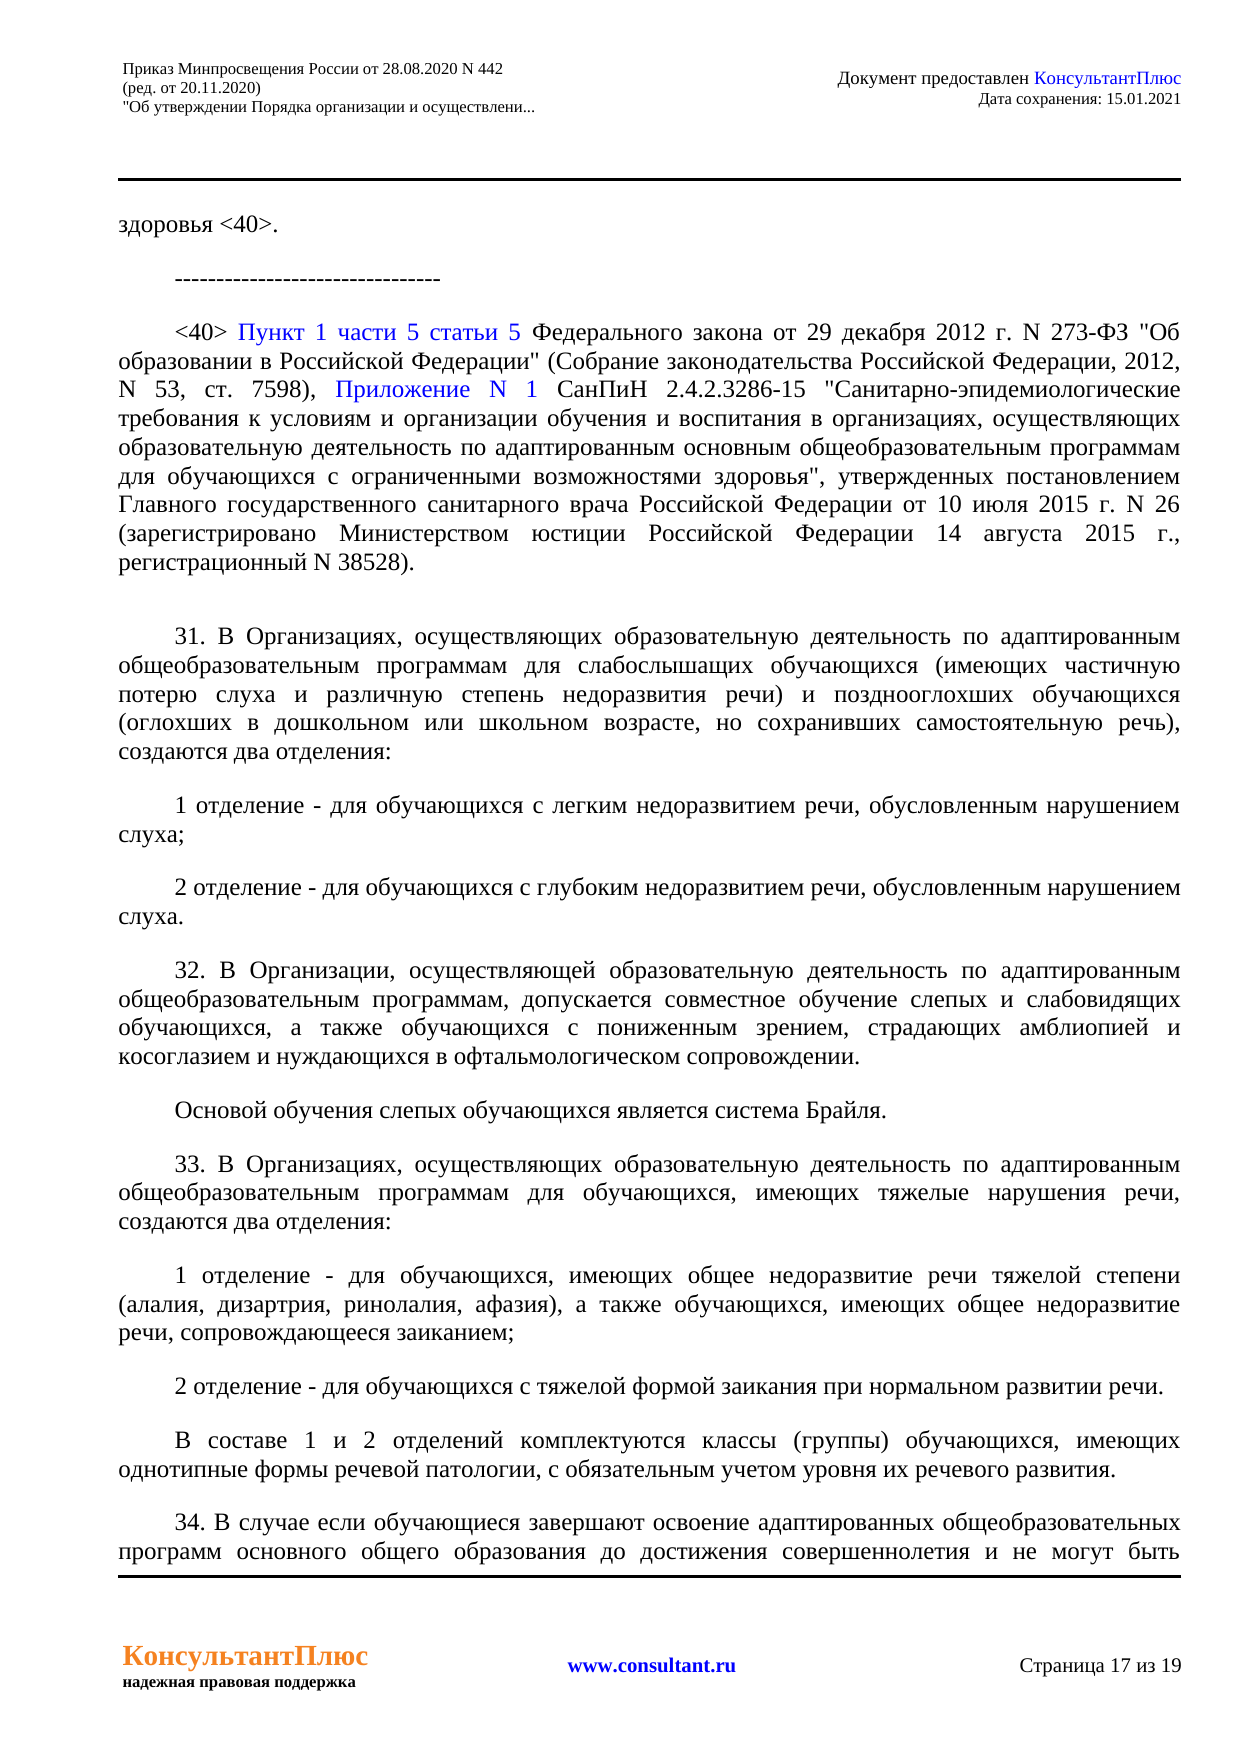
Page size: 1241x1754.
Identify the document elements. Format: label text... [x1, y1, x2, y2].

text 33. В Организациях, осуществляющих образовательную деятельность по адаптированным общеобразовательным программам для обучающихся, имеющих тяжелые нарушения речи, создаются два отделения: [118, 1149, 1181, 1235]
text <40> Пункт 1 части 5 статьи 5 Федерального закона от 29 декабря 2012 г. N 273-ФЗ "Об образовании в Российской Федерации" (Собрание законодательства Российской Федерации, 2012, N 53, ст. 7598), Приложение N 1 СанПиН 2.4.2.3286-15 "Санитарно-эпидемиологические требования к условиям и организации обучения и воспитания в организациях, осуществляющих образовательную деятельность по адаптированным основным общеобразовательным программам для обучающихся с ограниченными возможностями здоровья", утвержденных постановлением Главного государственного санитарного врача Российской Федерации от 10 июля 2015 г. N 26 (зарегистрировано Министерством юстиции Российской Федерации 14 августа 2015 г., регистрационный N 38528). [118, 317, 1181, 576]
text 31. В Организациях, осуществляющих образовательную деятельность по адаптированным общеобразовательным программам для слабослышащих обучающихся (имеющих частичную потерю слуха и различную степень недоразвития речи) и позднооглохших обучающихся (оглохших в дошкольном или школьном возрасте, но сохранивших самостоятельную речь), создаются два отделения: [118, 621, 1181, 765]
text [118, 209, 1181, 238]
text В составе 1 и 2 отделений комплектуются классы (группы) обучающихся, имеющих однотипные формы речевой патологии, с обязательным учетом уровня их речевого развития. [118, 1425, 1181, 1482]
text 1 отделение - для обучающихся с легким недоразвитием речи, обусловленным нарушением слуха; [118, 790, 1181, 847]
text -------------------------------- [118, 263, 1181, 292]
text 2 отделение - для обучающихся с глубоким недоразвитием речи, обусловленным нарушением слуха. [118, 872, 1181, 930]
text Основой обучения слепых обучающихся является система Брайля. [118, 1095, 1181, 1124]
text 1 отделение - для обучающихся, имеющих общее недоразвитие речи тяжелой степени (алалия, дизартрия, ринолалия, афазия), а также обучающихся, имеющих общее недоразвитие речи, сопровождающееся заиканием; [118, 1260, 1181, 1346]
text 2 отделение - для обучающихся с тяжелой формой заикания при нормальном развитии речи. [118, 1371, 1181, 1400]
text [118, 1507, 1181, 1565]
text 32. В Организации, осуществляющей образовательную деятельность по адаптированным общеобразовательным программам, допускается совместное обучение слепых и слабовидящих обучающихся, а также обучающихся с пониженным зрением, страдающих амблиопией и косоглазием и нуждающихся в офтальмологическом сопровождении. [118, 955, 1181, 1070]
